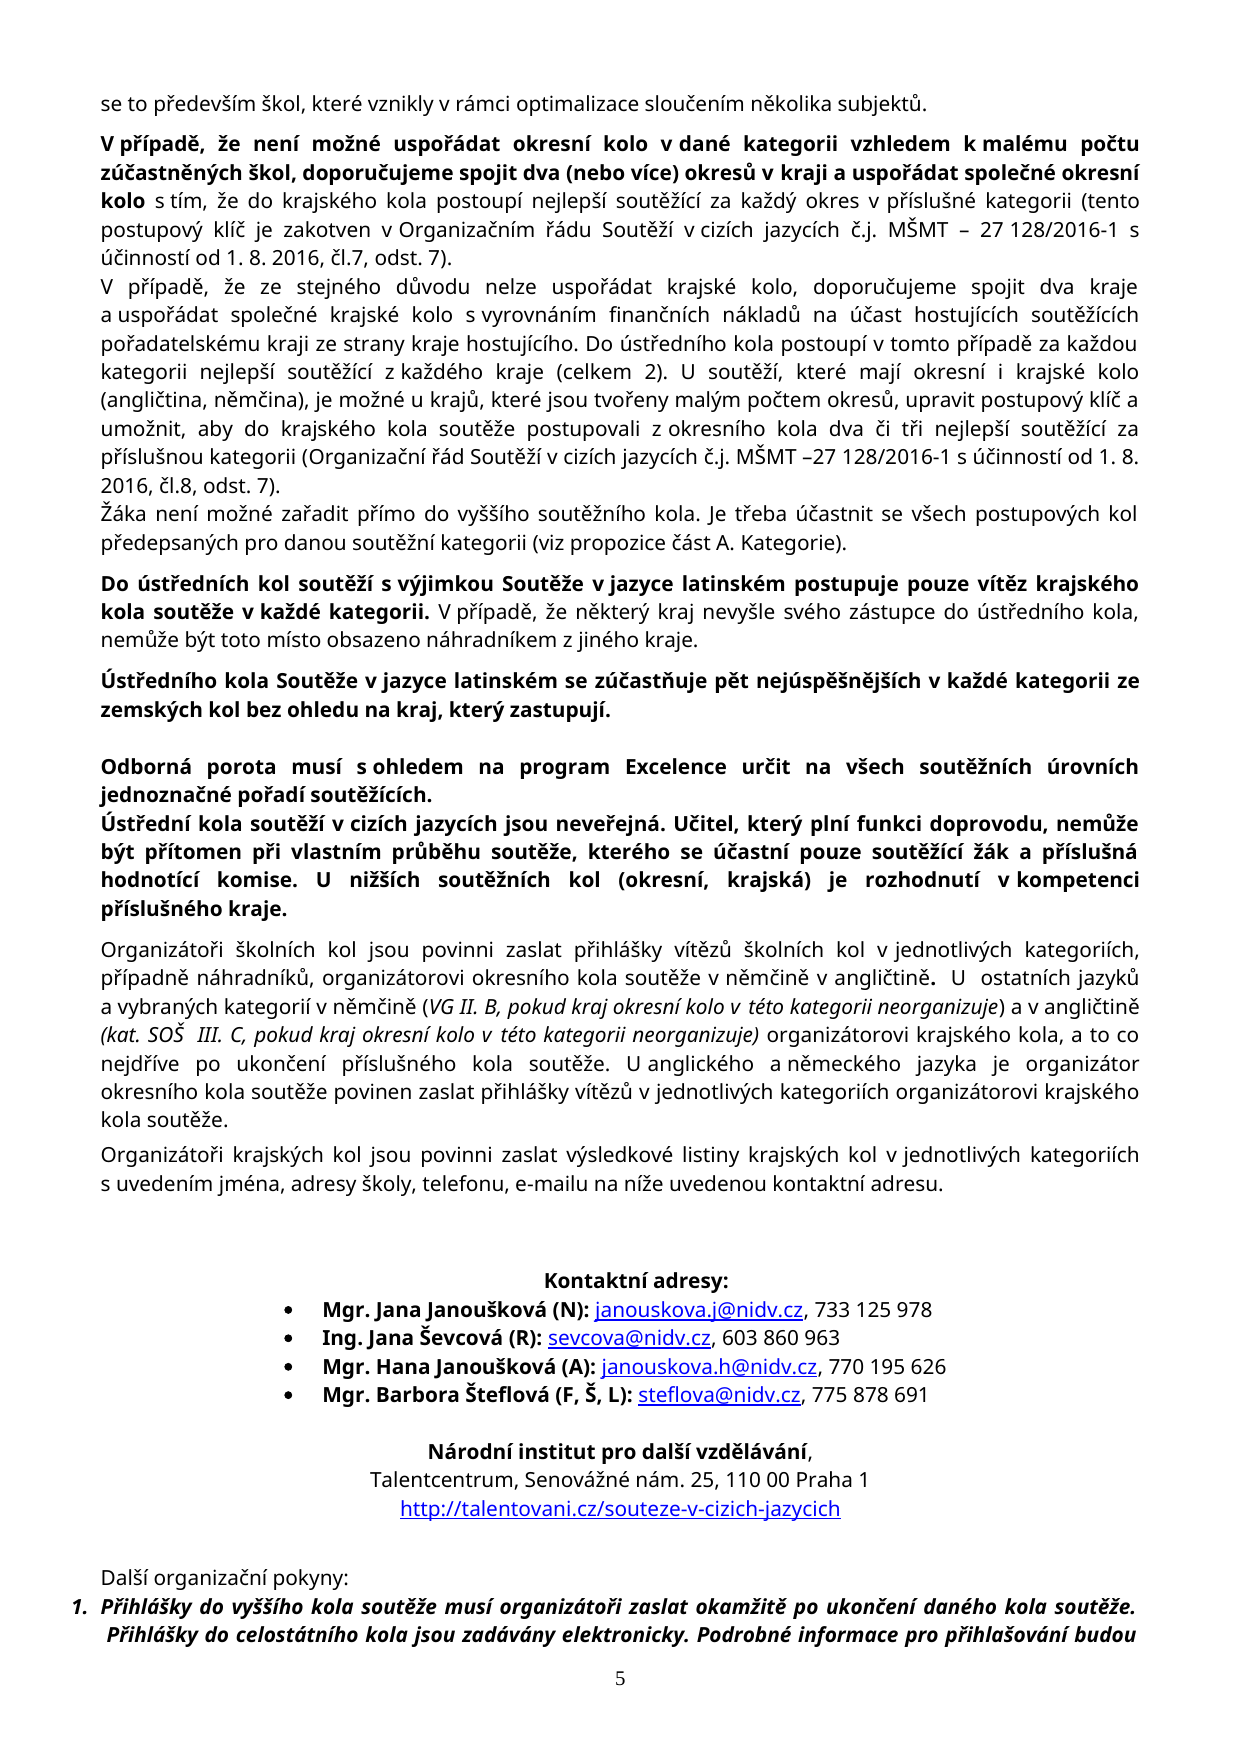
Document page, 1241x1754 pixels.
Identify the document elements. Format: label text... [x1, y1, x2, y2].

text Další organizační pokyny: [100, 1563, 1140, 1592]
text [100, 89, 1140, 117]
list Ing. Jana Ševcová (R): sevcova@nidv.cz, 603 860 963 [284, 1323, 1140, 1352]
text Žáka není možné zařadit přímo do vyššího soutěžního kola. Je třeba účastnit se všech postupových kol předepsaných pro danou soutěžní kategorii (viz propozice část A. Kategorie). [100, 499, 1140, 556]
list Mgr. Hana Janoušková (A): janouskova.h@nidv.cz, 770 195 626 [284, 1352, 1140, 1380]
list Mgr. Barbora Šteflová (F, Š, L): steflova@nidv.cz, 775 878 691 [284, 1380, 1140, 1409]
text Do ústředních kol soutěží s výjimkou Soutěže v jazyce latinském postupuje pouze vítěz krajského kola soutěže v každé kategorii. V případě, že některý kraj nevyšle svého zástupce do ústředního kola, nemůže být toto místo obsazeno náhradníkem z jiného kraje. [100, 569, 1140, 654]
text Organizátoři krajských kol jsou povinni zaslat výsledkové listiny krajských kol v jednotlivých kategoriích s uvedením jména, adresy školy, telefonu, e-mailu na níže uvedenou kontaktní adresu. [100, 1140, 1140, 1197]
text Národní institut pro další vzdělávání, [100, 1437, 1140, 1466]
list Mgr. Jana Janoušková (N): janouskova.j@nidv.cz, 733 125 978 [284, 1295, 1140, 1323]
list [71, 1592, 1140, 1649]
text http://talentovani.cz/souteze-v-cizich-jazycich [100, 1494, 1140, 1522]
text Ústřední kola soutěží v cizích jazycích jsou neveřejná. Učitel, který plní funkci doprovodu, nemůže být přítomen při vlastním průběhu soutěže, kterého se účastní pouze soutěžící žák a příslušná hodnotící komise. U nižších soutěžních kol (okresní, krajská) je rozhodnutí v kompetenci příslušného kraje. [100, 809, 1140, 922]
text Kontaktní adresy: [470, 1266, 1140, 1295]
text Ústředního kola Soutěže v jazyce latinském se zúčastňuje pět nejúspěšnějších v každé kategorii ze zemských kol bez ohledu na kraj, který zastupují. [100, 666, 1140, 723]
text Odborná porota musí s ohledem na program Excelence určit na všech soutěžních úrovních jednoznačné pořadí soutěžících. [100, 752, 1140, 809]
text V případě, že ze stejného důvodu nelze uspořádat krajské kolo, doporučujeme spojit dva kraje a uspořádat společné krajské kolo s vyrovnáním finančních nákladů na účast hostujících soutěžících pořadatelskému kraji ze strany kraje hostujícího. Do ústředního kola postoupí v tomto případě za každou kategorii nejlepší soutěžící z každého kraje (celkem 2). U soutěží, které mají okresní i krajské kolo (angličtina, němčina), je možné u krajů, které jsou tvořeny malým počtem okresů, upravit postupový klíč a umožnit, aby do krajského kola soutěže postupovali z okresního kola dva či tři nejlepší soutěžící za příslušnou kategorii (Organizační řád Soutěží v cizích jazycích č.j. MŠMT –27 128/2016-1 s účinností od 1. 8. 2016, čl.8, odst. 7). [100, 272, 1140, 499]
text Talentcentrum, Senovážné nám. 25, 110 00 Praha 1 [100, 1466, 1140, 1494]
text Organizátoři školních kol jsou povinni zaslat přihlášky vítězů školních kol v jednotlivých kategoriích, případně náhradníků, organizátorovi okresního kola soutěže v němčině v angličtině. U ostatních jazyků a vybraných kategorií v němčině (VG II. B, pokud kraj okresní kolo v této kategorii neorganizuje) a v angličtině (kat. SOŠ III. C, pokud kraj okresní kolo v této kategorii neorganizuje) organizátorovi krajského kola, a to co nejdříve po ukončení příslušného kola soutěže. U anglického a německého jazyka je organizátor okresního kola soutěže povinen zaslat přihlášky vítězů v jednotlivých kategoriích organizátorovi krajského kola soutěže. [100, 935, 1140, 1134]
text V případě, že není možné uspořádat okresní kolo v dané kategorii vzhledem k malému počtu zúčastněných škol, doporučujeme spojit dva (nebo více) okresů v kraji a uspořádat společné okresní kolo s tím, že do krajského kola postoupí nejlepší soutěžící za každý okres v příslušné kategorii (tento postupový klíč je zakotven v Organizačním řádu Soutěží v cizích jazycích č.j. MŠMT – 27 128/2016-1 s účinností od 1. 8. 2016, čl.7, odst. 7). [100, 129, 1140, 272]
